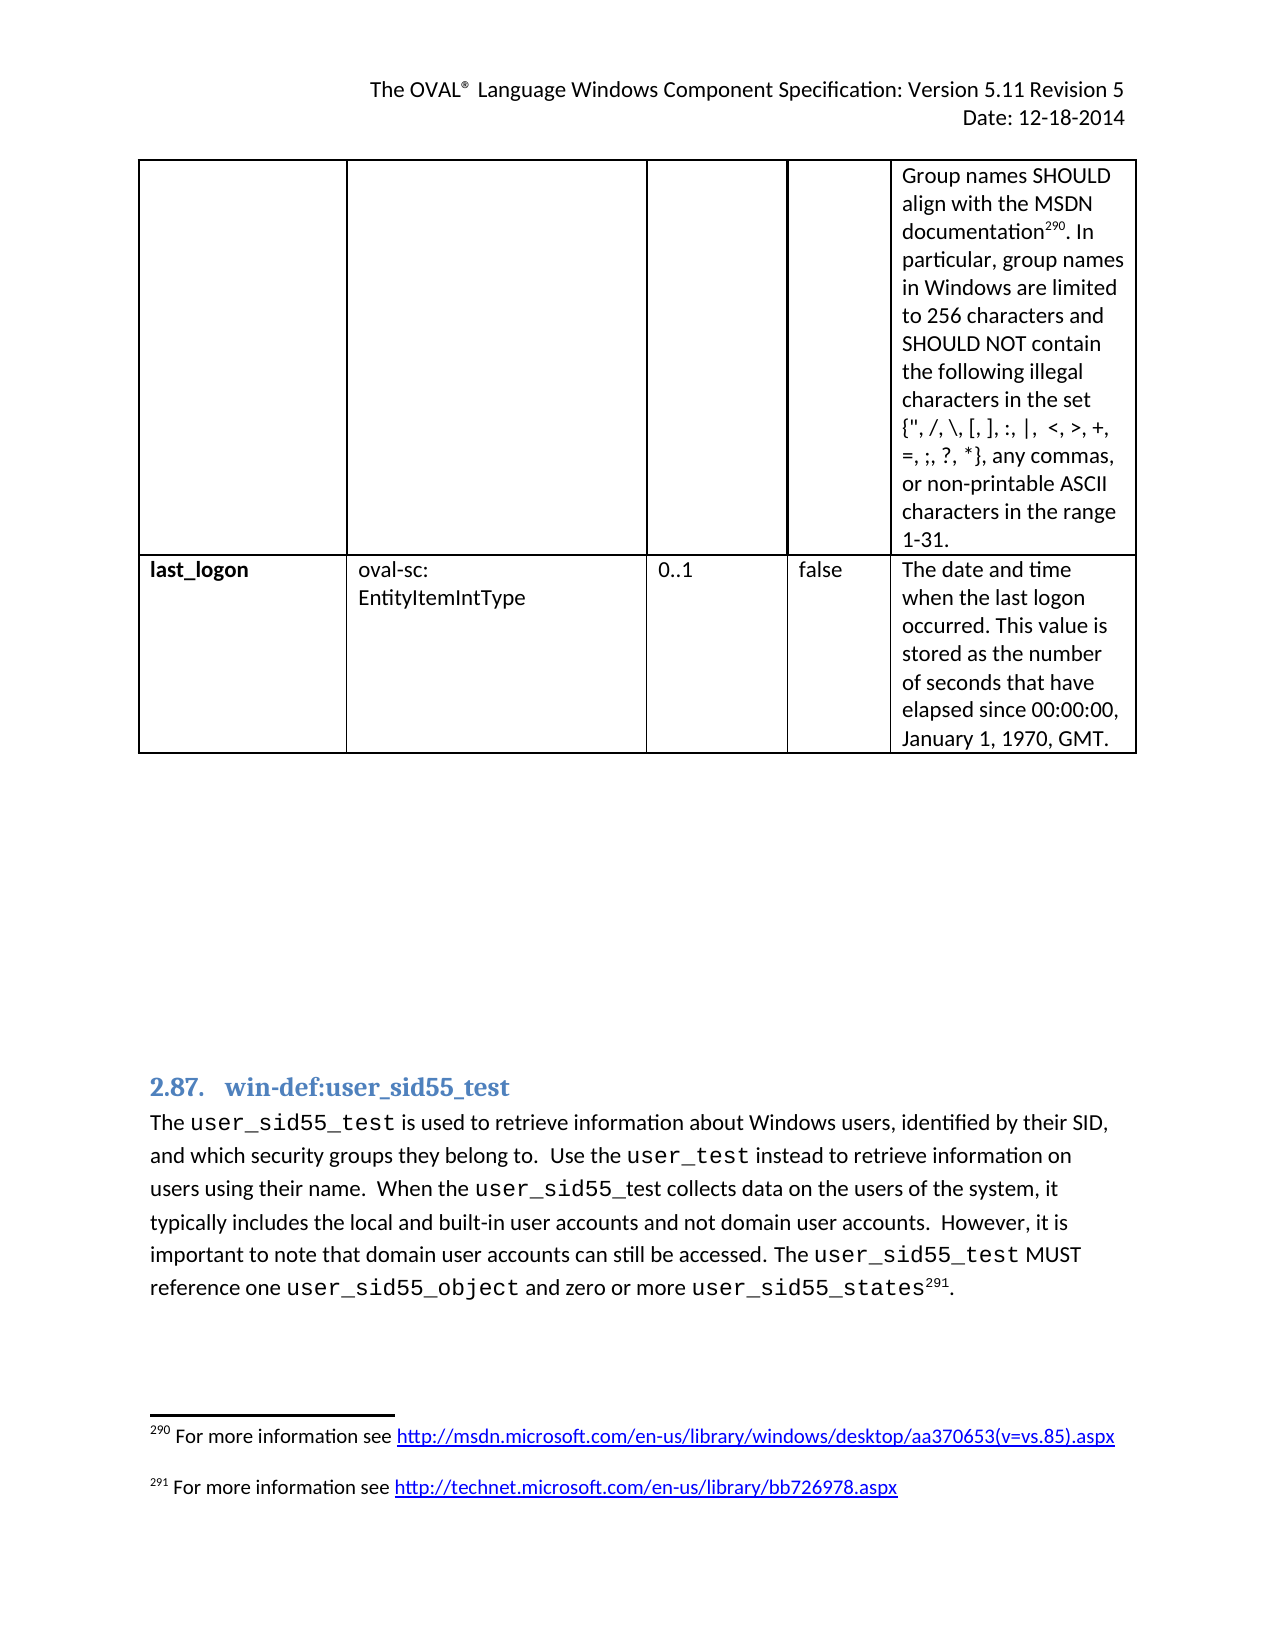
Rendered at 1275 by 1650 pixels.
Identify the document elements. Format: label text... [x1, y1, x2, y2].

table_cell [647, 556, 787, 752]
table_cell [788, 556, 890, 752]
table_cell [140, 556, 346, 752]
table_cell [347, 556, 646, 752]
subtitle win-def:user_sid55_test [150, 1072, 1125, 1103]
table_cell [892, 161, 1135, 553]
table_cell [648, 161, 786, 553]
text The user_sid55_test is used to retrieve information about Windows users, identified by their SID, and which security groups they belong to. Use the user_test instead to retrieve information on users using their name. When the user_sid55_test collects data on the users of the system, it typically includes the local and built-in user accounts and not domain user accounts. However, it is important to note that domain user accounts can still be accessed. The user_sid55_test MUST reference one user_sid55_object and zero or more user_sid55_states. [150, 1108, 1125, 1302]
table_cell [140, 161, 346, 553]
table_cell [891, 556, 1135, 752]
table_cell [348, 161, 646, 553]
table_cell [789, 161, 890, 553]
